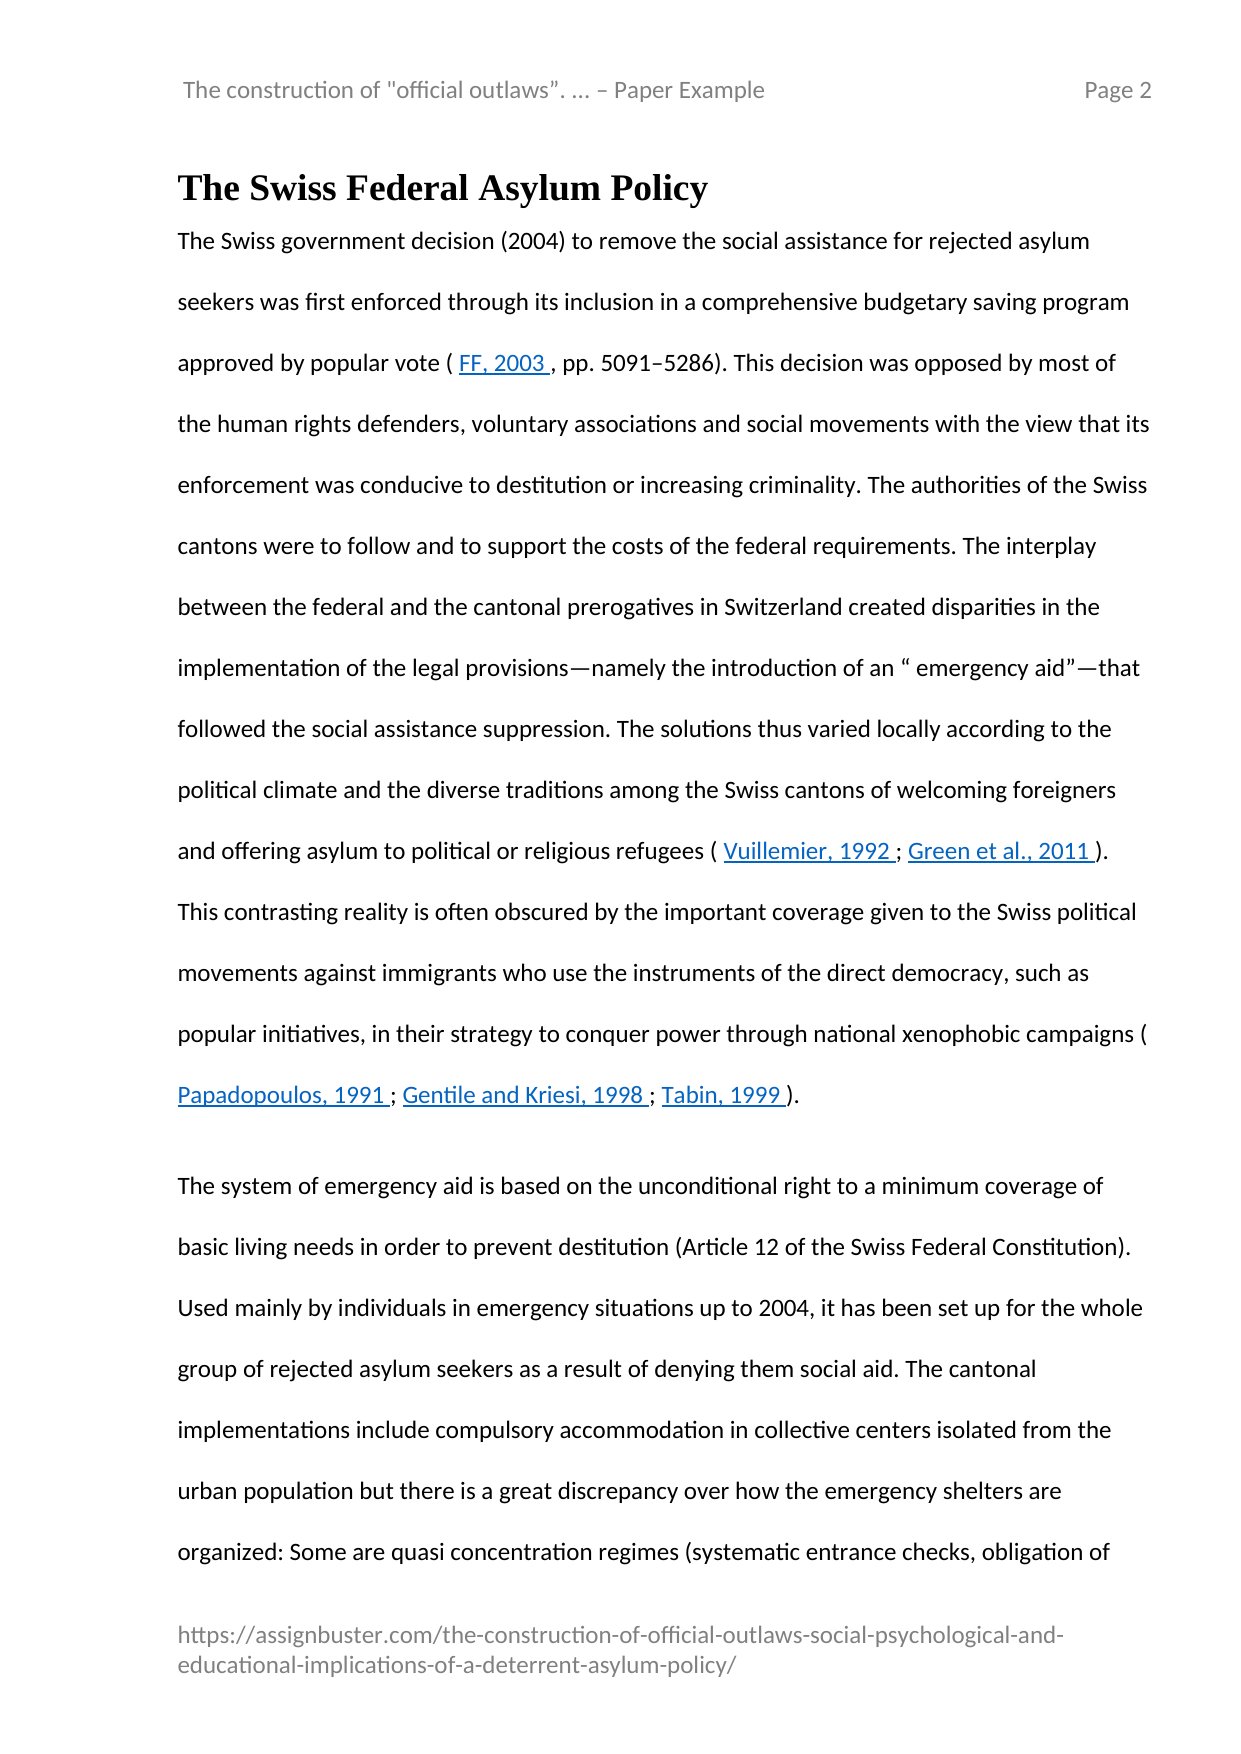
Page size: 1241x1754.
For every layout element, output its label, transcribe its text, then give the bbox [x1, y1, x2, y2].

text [177, 1170, 1152, 1567]
subtitle The Swiss Federal Asylum Policy [177, 166, 1152, 209]
text The Swiss government decision (2004) to remove the social assistance for rejected asylum seekers was first enforced through its inclusion in a comprehensive budgetary saving program approved by popular vote ( FF, 2003 , pp. 5091–5286). This decision was opposed by most of the human rights defenders, voluntary associations and social movements with the view that its enforcement was conducive to destitution or increasing criminality. The authorities of the Swiss cantons were to follow and to support the costs of the federal requirements. The interplay between the federal and the cantonal prerogatives in Switzerland created disparities in the implementation of the legal provisions—namely the introduction of an “ emergency aid”—that followed the social assistance suppression. The solutions thus varied locally according to the political climate and the diverse traditions among the Swiss cantons of welcoming foreigners and offering asylum to political or religious refugees ( Vuillemier, 1992 ; Green et al., 2011 ). This contrasting reality is often obscured by the important coverage given to the Swiss political movements against immigrants who use the instruments of the direct democracy, such as popular initiatives, in their strategy to conquer power through national xenophobic campaigns ( Papadopoulos, 1991 ; Gentile and Kriesi, 1998 ; Tabin, 1999 ). [177, 225, 1152, 1110]
